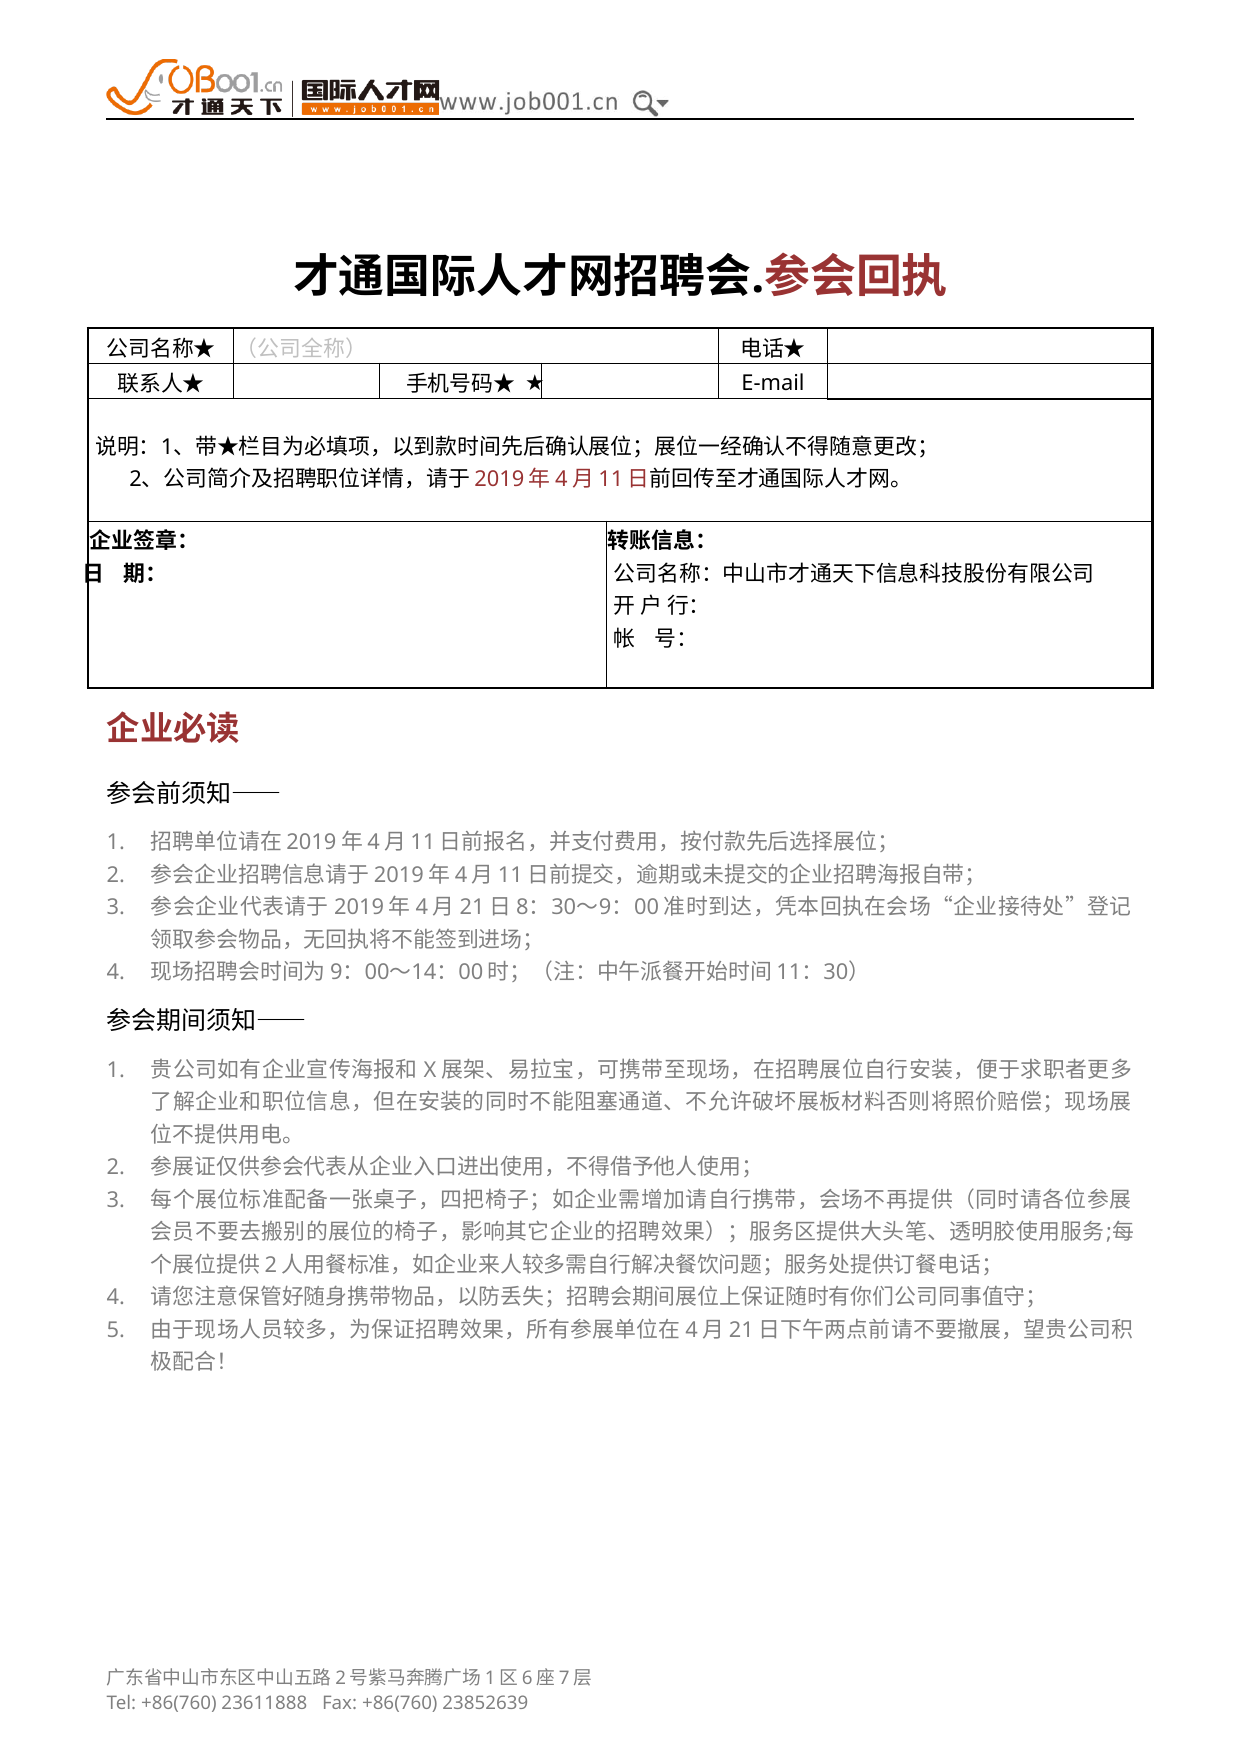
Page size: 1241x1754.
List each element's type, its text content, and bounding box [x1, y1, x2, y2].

table_cell ★ [542, 364, 718, 398]
table_cell [828, 364, 1151, 398]
list 参会企业招聘信息请于2019年4月11日前提交，逾期或未提交的企业招聘海报自带； [106, 856, 1134, 889]
table_cell 企业签章： 日 期： [89, 522, 606, 687]
list 请您注意保管好随身携带物品，以防丢失；招聘会期间展位上保证随时有你们公司同事值守； [106, 1279, 1134, 1311]
text 参会期间须知—— [106, 986, 1134, 1051]
table_header [828, 329, 1151, 363]
list 现场招聘会时间为9：00～14：00时；（注：中午派餐开始时间11：30） [106, 954, 1134, 986]
table_header （公司全称） [234, 329, 718, 363]
table_cell 说明：1、带★栏目为必填项，以到款时间先后确认展位；展位一经确认不得随意更改； 2、公司简介及招聘职位详情，请于2019年4月11日前回传至才通国际人才网。 [89, 399, 1151, 521]
list 参展证仅供参会代表从企业入口进出使用，不得借予他人使用； [106, 1149, 1134, 1181]
table_header 公司名称★ [89, 329, 233, 363]
table_cell 转账信息： 公司名称：中山市才通天下信息科技股份有限公司 开 户 行： 帐 号： [607, 522, 1151, 687]
list 由于现场人员较多，为保证招聘效果，所有参展单位在4月21日下午两点前请不要撤展，望贵公司积极配合！ [106, 1311, 1134, 1376]
table_cell [234, 364, 379, 398]
list 贵公司如有企业宣传海报和X展架、易拉宝，可携带至现场，在招聘展位自行安装，便于求职者更多了解企业和职位信息，但在安装的同时不能阻塞通道、不允许破坏展板材料否则将照价赔偿；现场展位不提供用电。 [106, 1051, 1134, 1149]
list 每个展位标准配备一张桌子，四把椅子；如企业需增加请自行携带，会场不再提供（同时请各位参展会员不要去搬别的展位的椅子，影响其它企业的招聘效果）；服务区提供大头笔、透明胶使用服务;每个展位提供2人用餐标准，如企业来人较多需自行解决餐饮问题；服务处提供订餐电话； [106, 1181, 1134, 1279]
text 企业必读 [106, 694, 1134, 759]
table_header 电话★ [719, 329, 827, 363]
table_cell E-mail [719, 364, 827, 398]
list 参会企业代表请于2019年4月21日8：30～9：00准时到达，凭本回执在会场“企业接待处”登记领取参会物品，无回执将不能签到进场； [106, 889, 1134, 954]
text 参会前须知—— [106, 759, 1134, 824]
table_cell 手机号码★ [380, 364, 541, 398]
text 才通国际人才网招聘会.参会回执 [106, 224, 1134, 322]
list 招聘单位请在2019年4月11日前报名，并支付费用，按付款先后选择展位； [106, 824, 1134, 856]
table_cell 联系人★ [89, 364, 233, 398]
picture [106, 59, 669, 117]
